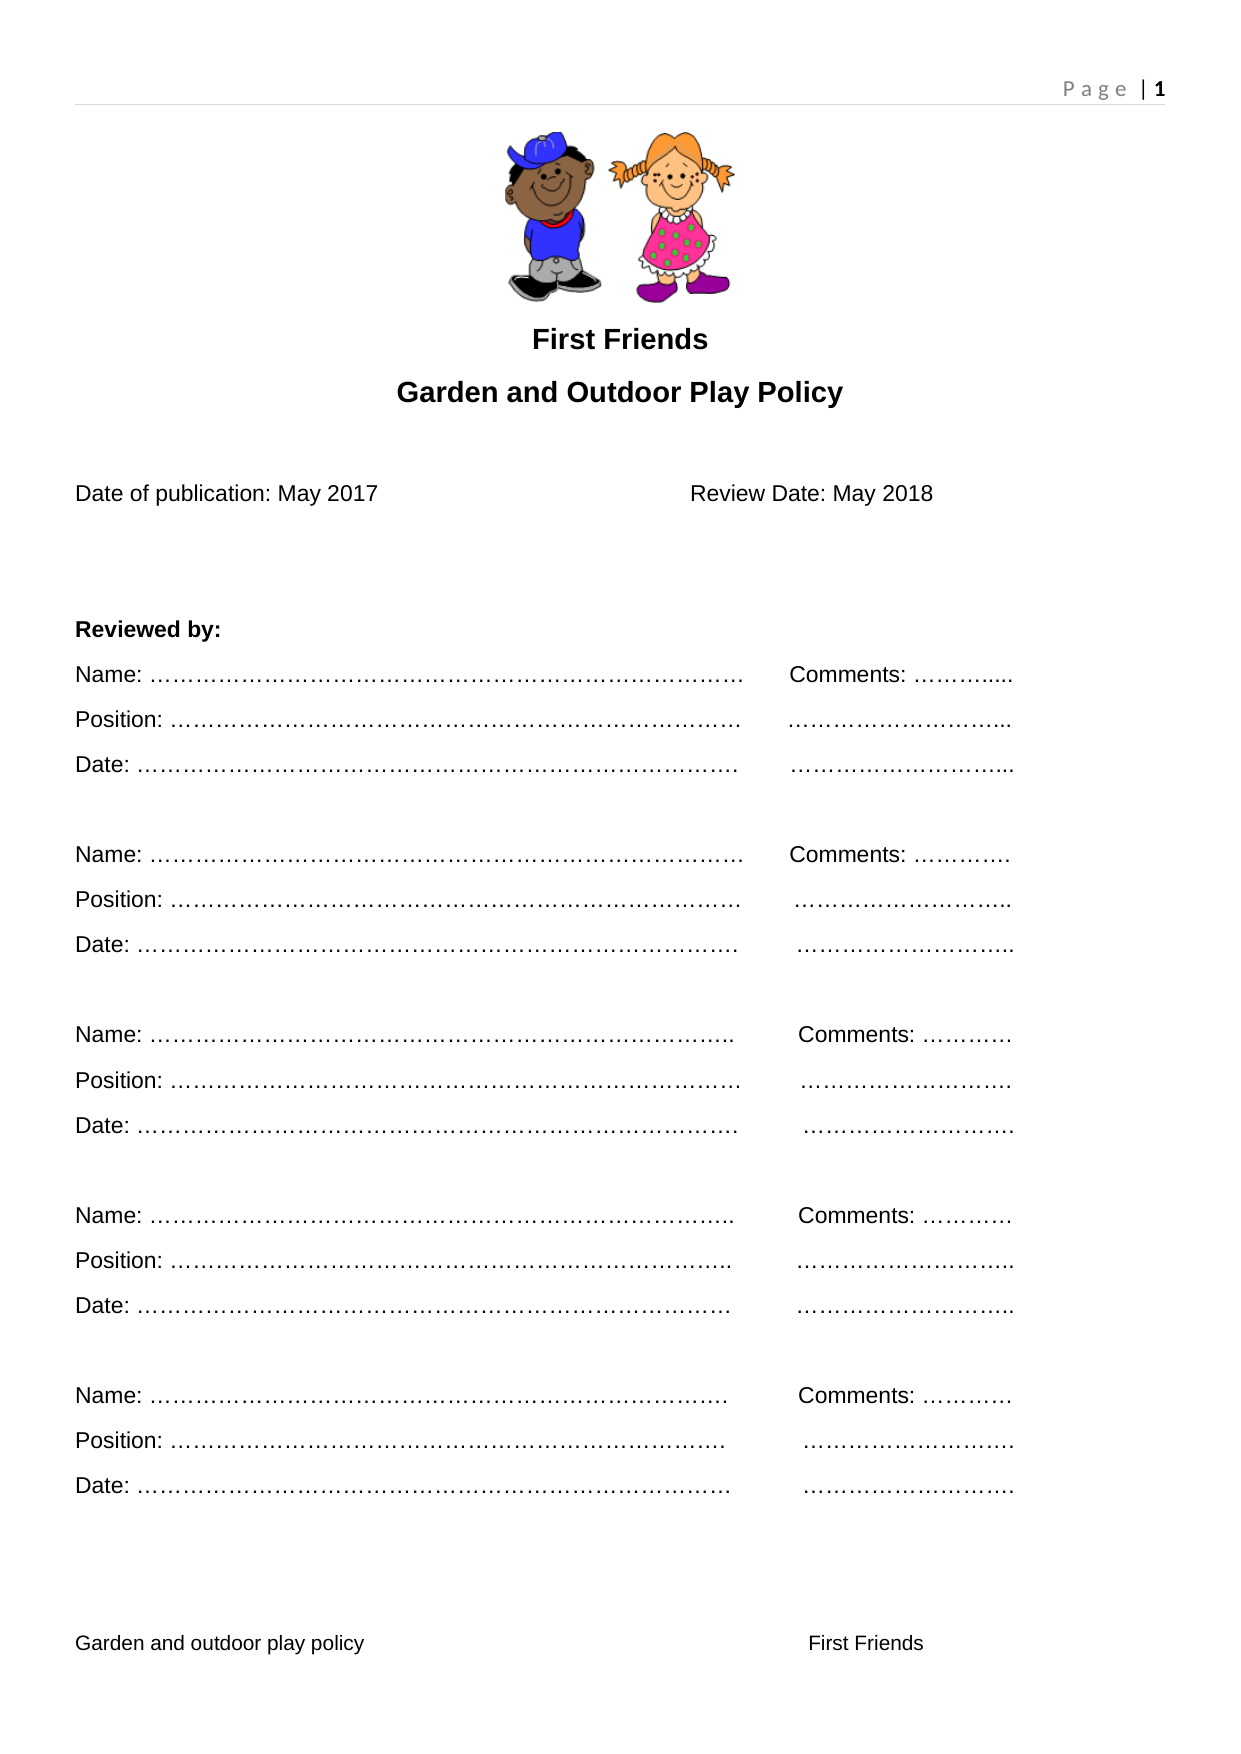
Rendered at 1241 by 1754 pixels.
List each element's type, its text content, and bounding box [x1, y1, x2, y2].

text Date: ……………………………………………………………………. ……………………….. [75, 931, 1165, 958]
text Reviewed by: [75, 616, 1165, 642]
text First Friends [75, 322, 1165, 355]
text Position: ………………………………………………………………… ……………………….. [75, 886, 1165, 912]
text Date of publication: May 2017 Review Date: May 2018 [75, 480, 1165, 507]
text Date: ……………………………………………………………………. ………………………. [75, 1112, 1165, 1138]
text Date: …………………………………………………………………… ……………………….. [75, 1292, 1165, 1318]
text Position: ……………………………………………………………….. ……………………….. [75, 1247, 1165, 1273]
text Date: ……………………………………………………………………. ………………………... [75, 751, 1165, 777]
text Name: …………………………………………………………………… Comments: …………. [75, 841, 1165, 867]
picture [505, 132, 735, 303]
text Name: …………………………………………………………………… Comments: ………..... [75, 661, 1165, 687]
text Date: …………………………………………………………………… ………………………. [75, 1472, 1165, 1499]
text Position: ………………………………………………………………. ………………………. [75, 1427, 1165, 1454]
text Name: …………………………………………………………………. Comments: ………… [75, 1382, 1165, 1409]
text Position: ………………………………………………………………… ………………………. [75, 1067, 1165, 1093]
text Position: ………………………………………………………………… ………………………... [75, 706, 1165, 732]
text Name: ………………………………………………………………….. Comments: ………… [75, 1021, 1165, 1048]
text Name: ………………………………………………………………….. Comments: ………… [75, 1202, 1165, 1228]
text Garden and Outdoor Play Policy [75, 374, 1165, 408]
